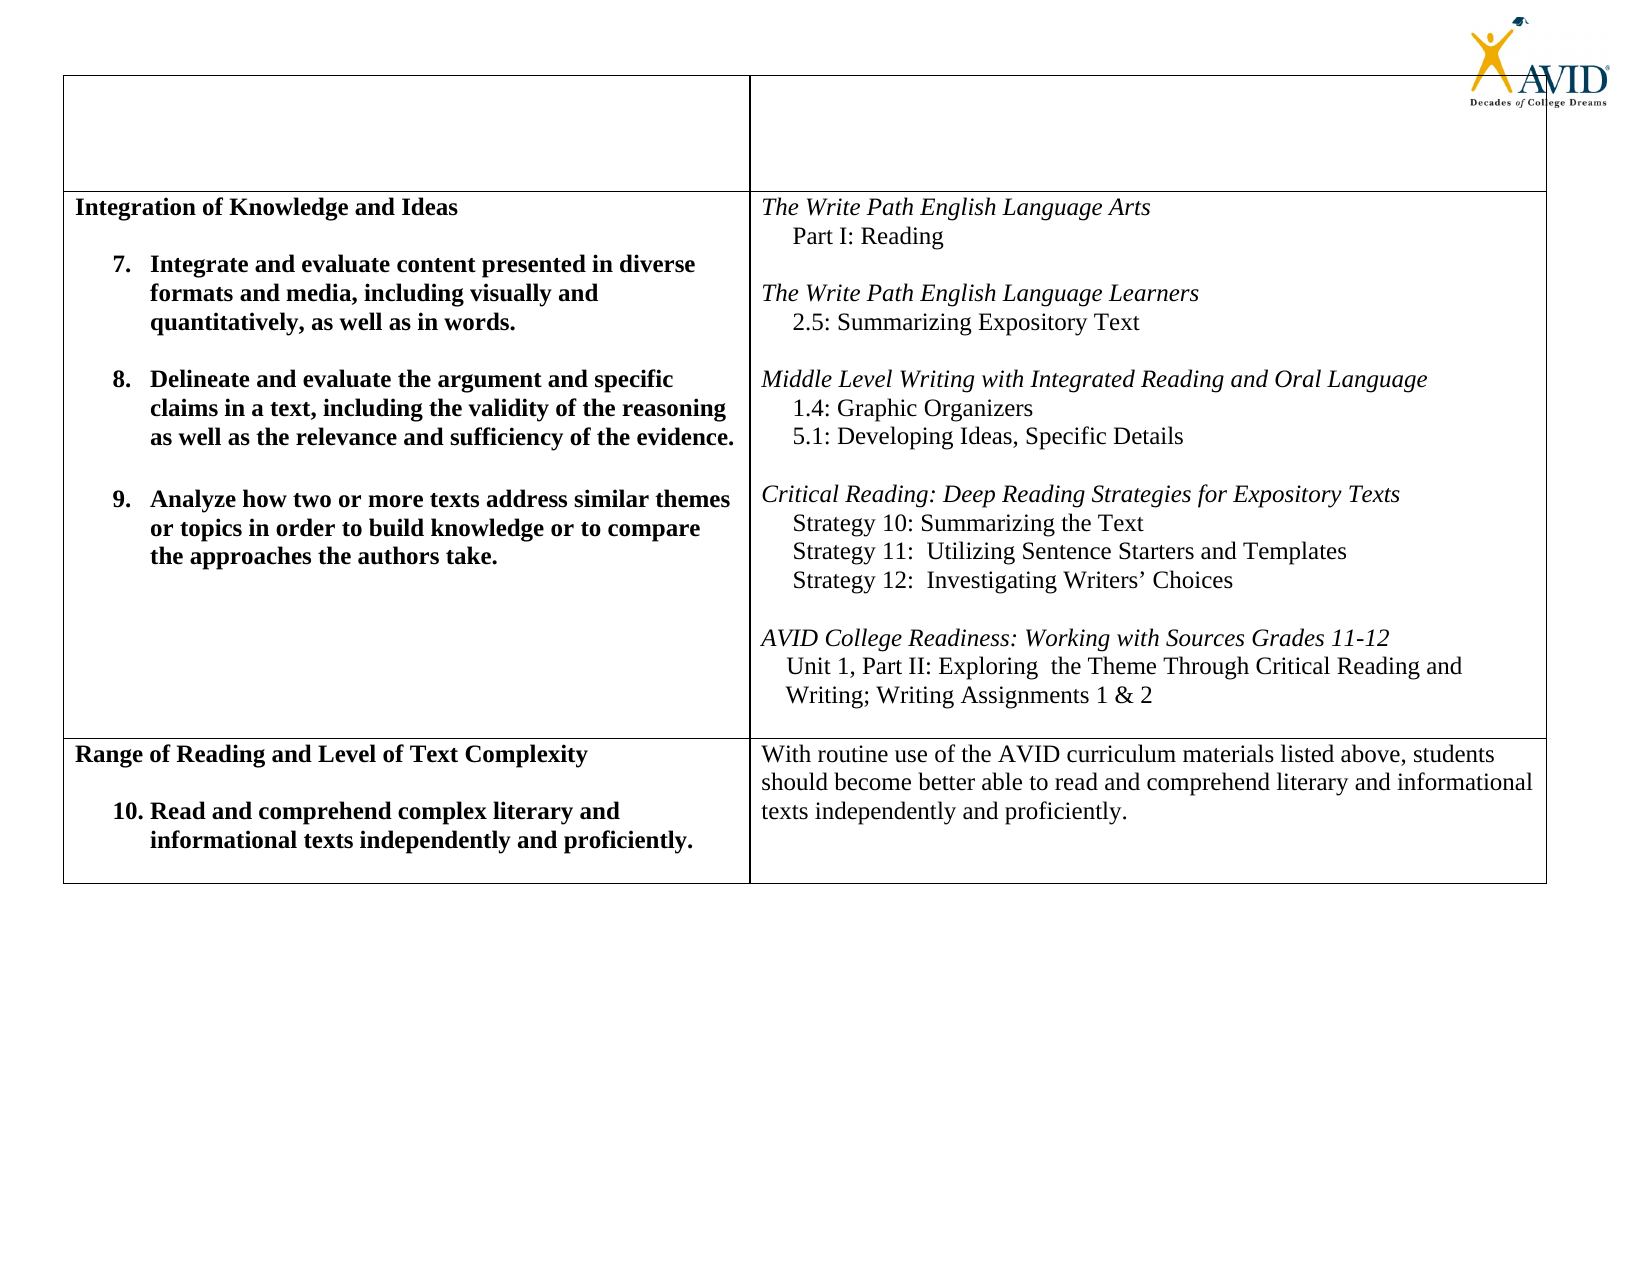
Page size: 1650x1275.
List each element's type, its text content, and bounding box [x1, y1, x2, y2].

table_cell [64, 76, 749, 191]
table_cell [751, 76, 1546, 191]
picture [1470, 17, 1610, 108]
table_cell Integration of Knowledge and Ideas Integrate and evaluate content presented in diverse formats and media, including visually and quantitatively, as well as in words. Delineate and evaluate the argument and specific claims in a text, including the validity of the reasoning as well as the relevance and sufficiency of the evidence. Analyze how two or more texts address similar themes or topics in order to build knowledge or to compare the approaches the authors take. [64, 192, 749, 738]
table_cell With routine use of the AVID curriculum materials listed above, students should become better able to read and comprehend literary and informational texts independently and proficiently. [751, 739, 1546, 882]
table_cell Range of Reading and Level of Text Complexity Read and comprehend complex literary and informational texts independently and proficiently. [64, 739, 749, 882]
table_cell The Write Path English Language Arts Part I: Reading The Write Path English Language Learners 2.5: Summarizing Expository Text Middle Level Writing with Integrated Reading and Oral Language 1.4: Graphic Organizers 5.1: Developing Ideas, Specific Details Critical Reading: Deep Reading Strategies for Expository Texts Strategy 10: Summarizing the Text Strategy 11: Utilizing Sentence Starters and Templates Strategy 12: Investigating Writers’ Choices AVID College Readiness: Working with Sources Grades 11-12 Unit 1, Part II: Exploring the Theme Through Critical Reading and Writing; Writing Assignments 1 & 2 [751, 192, 1546, 738]
